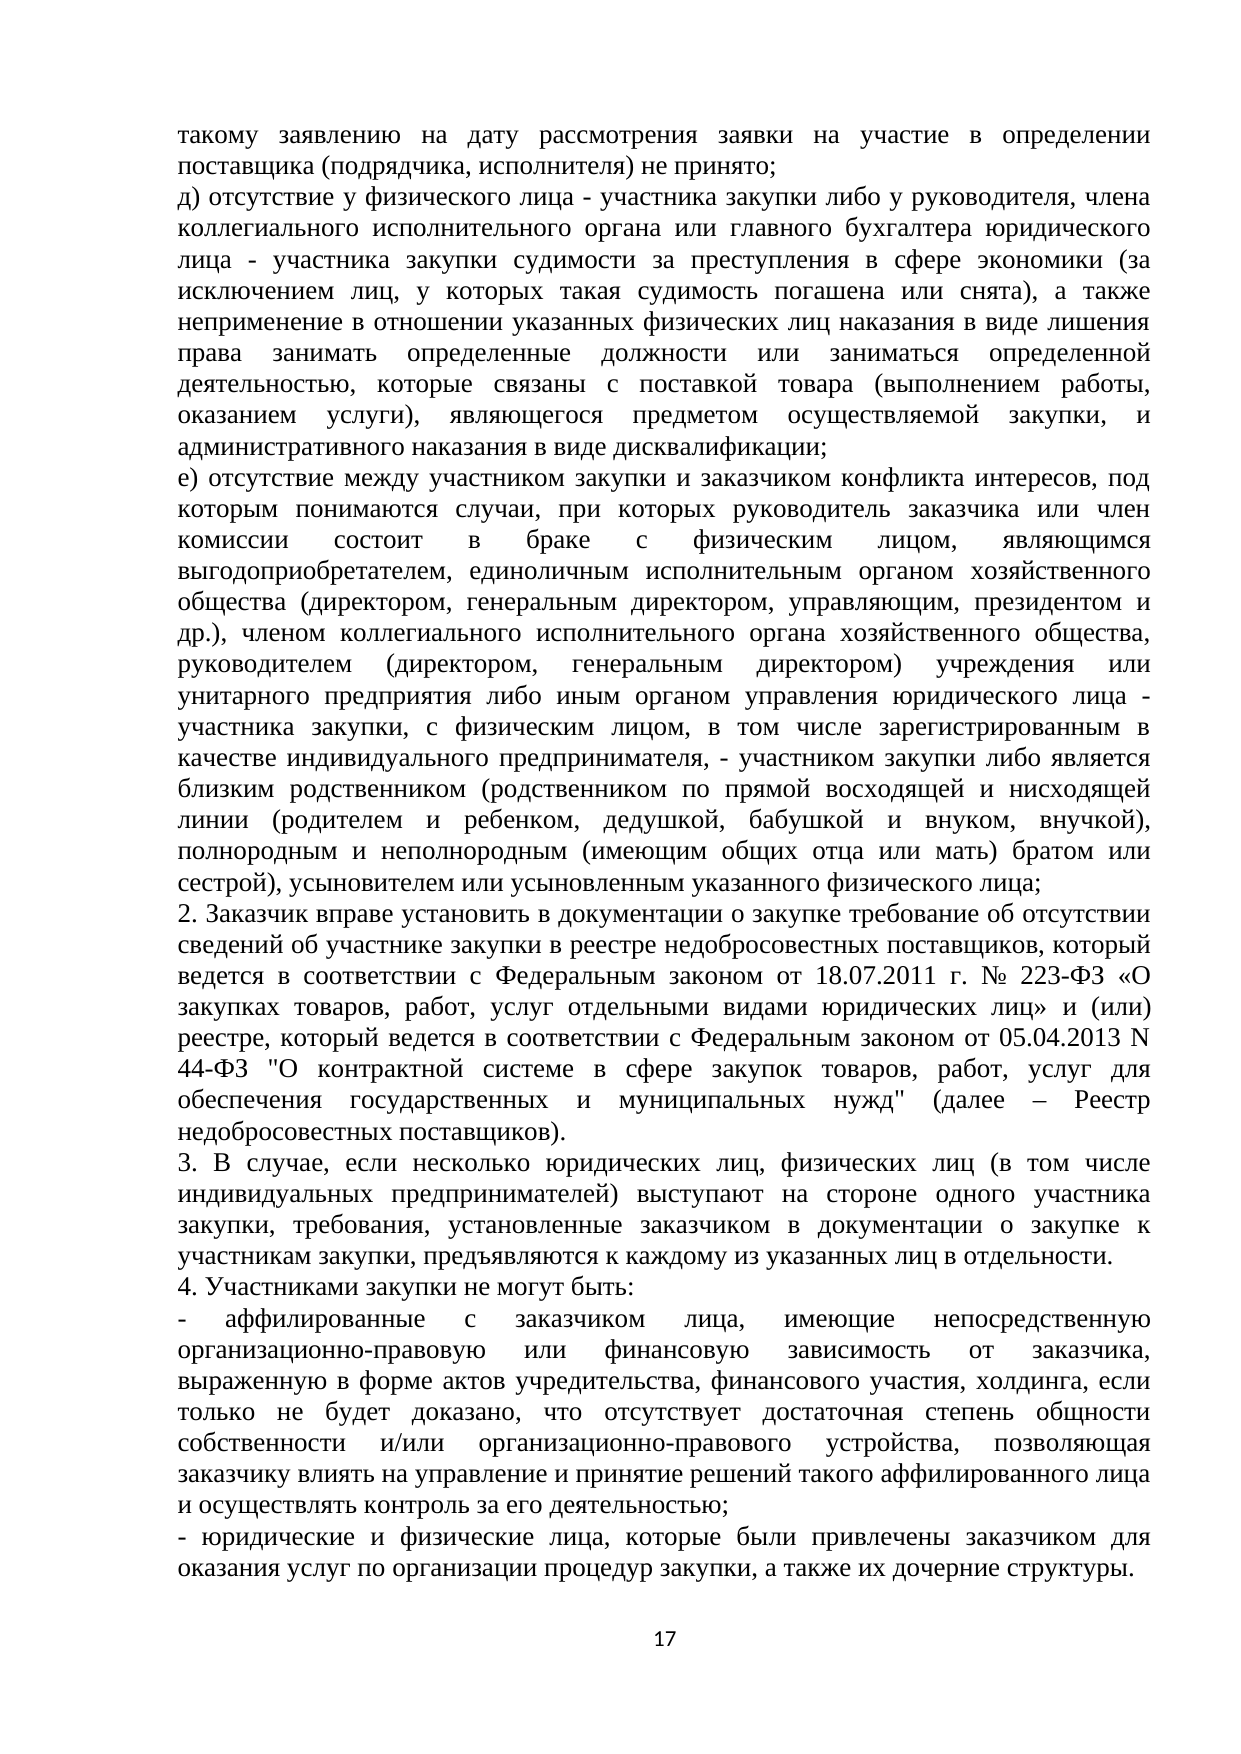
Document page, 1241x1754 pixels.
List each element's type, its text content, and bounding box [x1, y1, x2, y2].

text 4. Участниками закупки не могут быть: [177, 1271, 1152, 1302]
text 2. Заказчик вправе установить в документации о закупке требование об отсутствии сведений об участнике закупки в реестре недобросовестных поставщиков, который ведется в соответствии с Федеральным законом от 18.07.2011 г. № 223-ФЗ «О закупках товаров, работ, услуг отдельными видами юридических лиц» и (или) реестре, который ведется в соответствии с Федеральным законом от 05.04.2013 N 44-ФЗ "О контрактной системе в сфере закупок товаров, работ, услуг для обеспечения государственных и муниципальных нужд" (далее – Реестр недобросовестных поставщиков). [177, 897, 1152, 1146]
text 3. В случае, если несколько юридических лиц, физических лиц (в том числе индивидуальных предпринимателей) выступают на стороне одного участника закупки, требования, установленные заказчиком в документации о закупке к участникам закупки, предъявляются к каждому из указанных лиц в отдельности. [177, 1146, 1152, 1271]
text д) отсутствие у физического лица - участника закупки либо у руководителя, члена коллегиального исполнительного органа или главного бухгалтера юридического лица - участника закупки судимости за преступления в сфере экономики (за исключением лиц, у которых такая судимость погашена или снята), а также неприменение в отношении указанных физических лиц наказания в виде лишения права занимать определенные должности или заниматься определенной деятельностью, которые связаны с поставкой товара (выполнением работы, оказанием услуги), являющегося предметом осуществляемой закупки, и административного наказания в виде дисквалификации; [177, 180, 1152, 461]
text - аффилированные с заказчиком лица, имеющие непосредственную организационно-правовую или финансовую зависимость от заказчика, выраженную в форме актов учредительства, финансового участия, холдинга, если только не будет доказано, что отсутствует достаточная степень общности собственности и/или организационно-правового устройства, позволяющая заказчику влиять на управление и принятие решений такого аффилированного лица и осуществлять контроль за его деятельностью; [177, 1302, 1152, 1520]
text - юридические и физические лица, которые были привлечены заказчиком для оказания услуг по организации процедур закупки, а также их дочерние структуры. [177, 1520, 1152, 1582]
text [177, 118, 1152, 180]
text е) отсутствие между участником закупки и заказчиком конфликта интересов, под которым понимаются случаи, при которых руководитель заказчика или член комиссии состоит в браке с физическим лицом, являющимся выгодоприобретателем, единоличным исполнительным органом хозяйственного общества (директором, генеральным директором, управляющим, президентом и др.), членом коллегиального исполнительного органа хозяйственного общества, руководителем (директором, генеральным директором) учреждения или унитарного предприятия либо иным органом управления юридического лица - участника закупки, с физическим лицом, в том числе зарегистрированным в качестве индивидуального предпринимателя, - участником закупки либо является близким родственником (родственником по прямой восходящей и нисходящей линии (родителем и ребенком, дедушкой, бабушкой и внуком, внучкой), полнородным и неполнородным (имеющим общих отца или мать) братом или сестрой), усыновителем или усыновленным указанного физического лица; [177, 461, 1152, 897]
